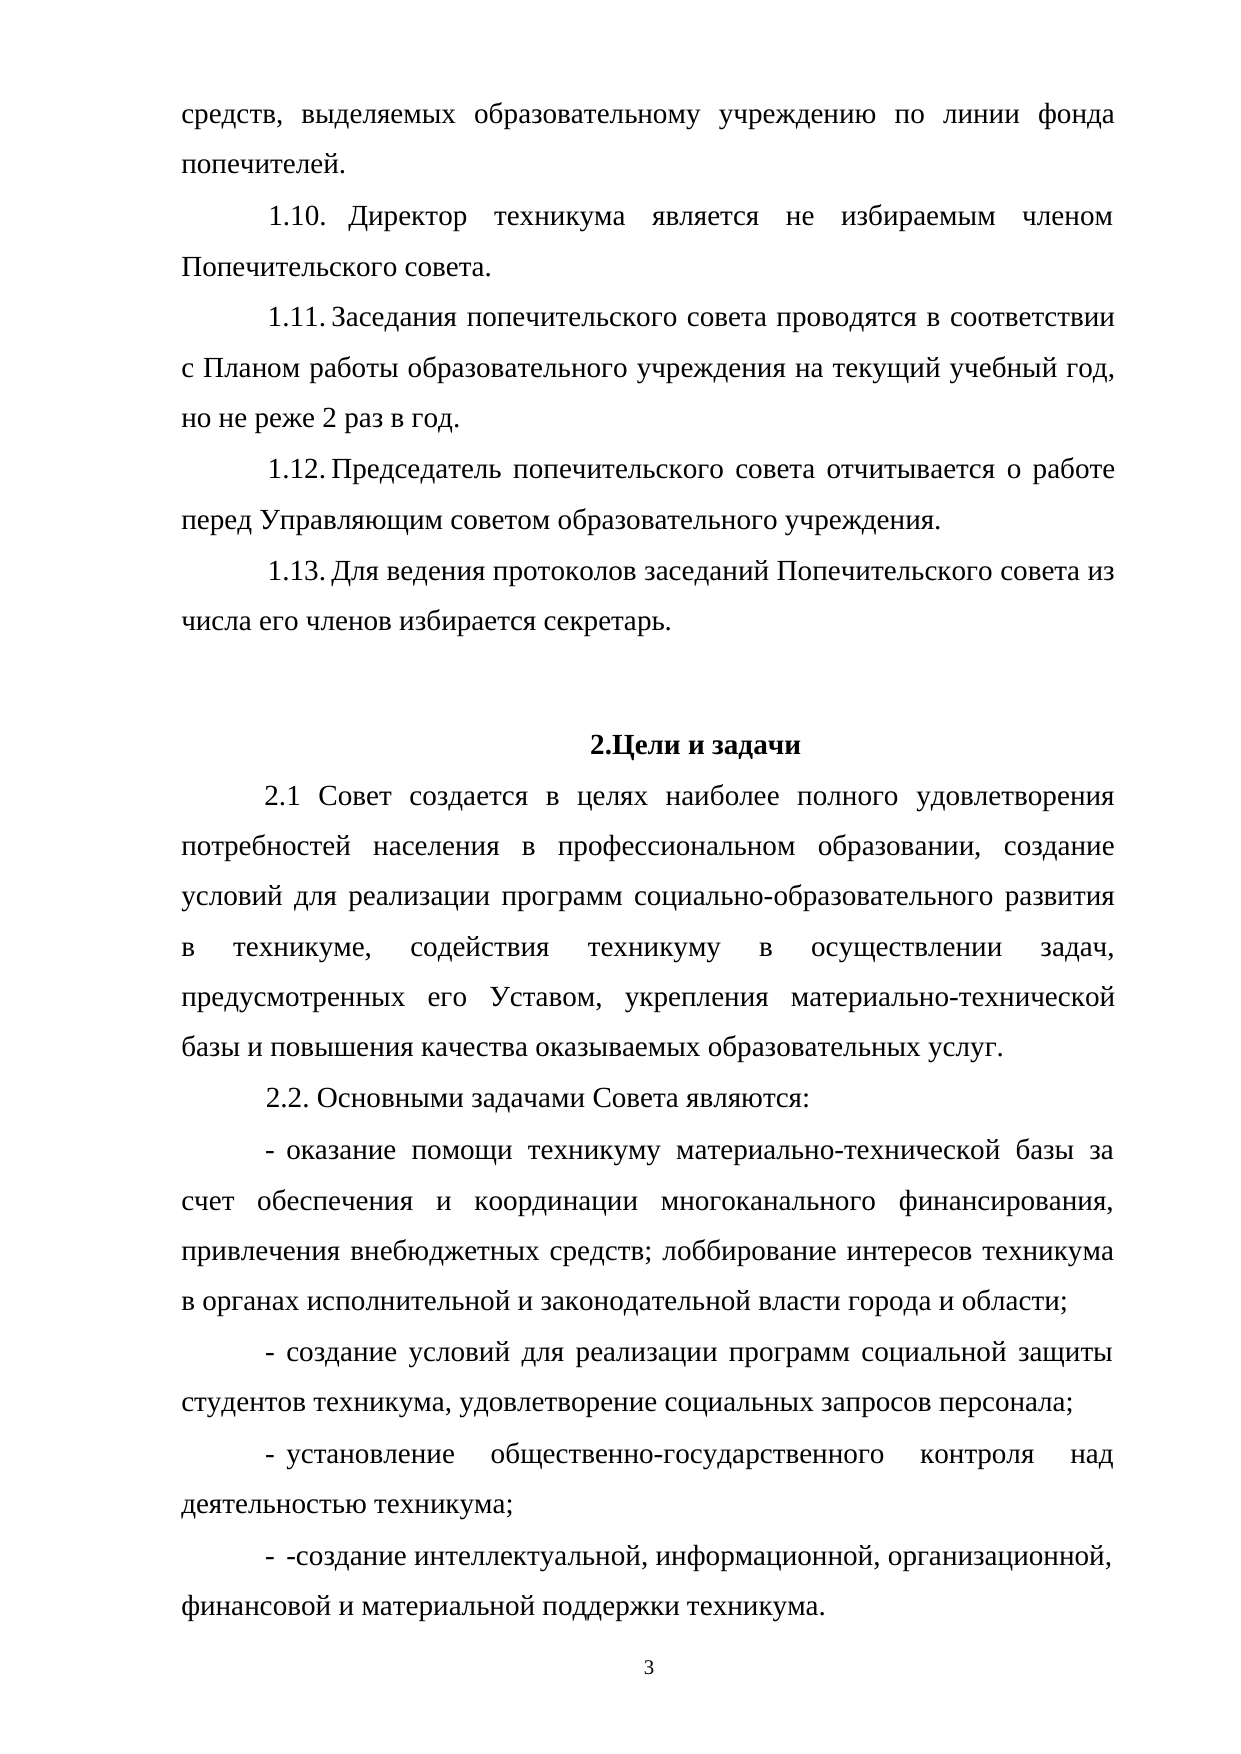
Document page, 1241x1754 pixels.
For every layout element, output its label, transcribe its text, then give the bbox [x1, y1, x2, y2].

list Заседания попечительского совета проводятся в соответствии с Планом работы образовательного учреждения на текущий учебный год, но не реже 2 раз в год. [181, 299, 1116, 434]
list Председатель попечительского совета отчитывается о работе перед Управляющим советом образовательного учреждения. [181, 451, 1116, 535]
list создание условий для реализации программ социальной защиты студентов техникума, удовлетворение социальных запросов персонала; [181, 1334, 1114, 1418]
text 2.Цели и задачи [590, 727, 1116, 761]
list Для ведения протоколов заседаний Попечительского совета из числа его членов избирается секретарь. [181, 553, 1116, 636]
text 1.10. Директор техникума является не избираемым членом Попечительского совета. [181, 198, 1114, 282]
text средств, выделяемых образовательному учреждению по линии фонда попечителей. [181, 96, 1116, 180]
list установление общественно-государственного контроля над деятельностью техникума; [181, 1436, 1114, 1520]
text 2.1 Совет создается в целях наиболее полного удовлетворения потребностей населения в профессиональном образовании, создание условий для реализации программ социально-образовательного развития в техникуме, содействия техникуму в осуществлении задач, предусмотренных его Уставом, укрепления материально-технической базы и повышения качества оказываемых образовательных услуг. [181, 778, 1116, 1063]
text 2.2. Основными задачами Совета являются: [266, 1080, 1116, 1114]
list оказание помощи техникуму материально-технической базы за счет обеспечения и координации многоканального финансирования, привлечения внебюджетных средств; лоббирование интересов техникума в органах исполнительной и законодательной власти города и области; [181, 1132, 1114, 1317]
list -создание интеллектуальной, информационной, организационной, финансовой и материальной поддержки техникума. [181, 1538, 1113, 1621]
